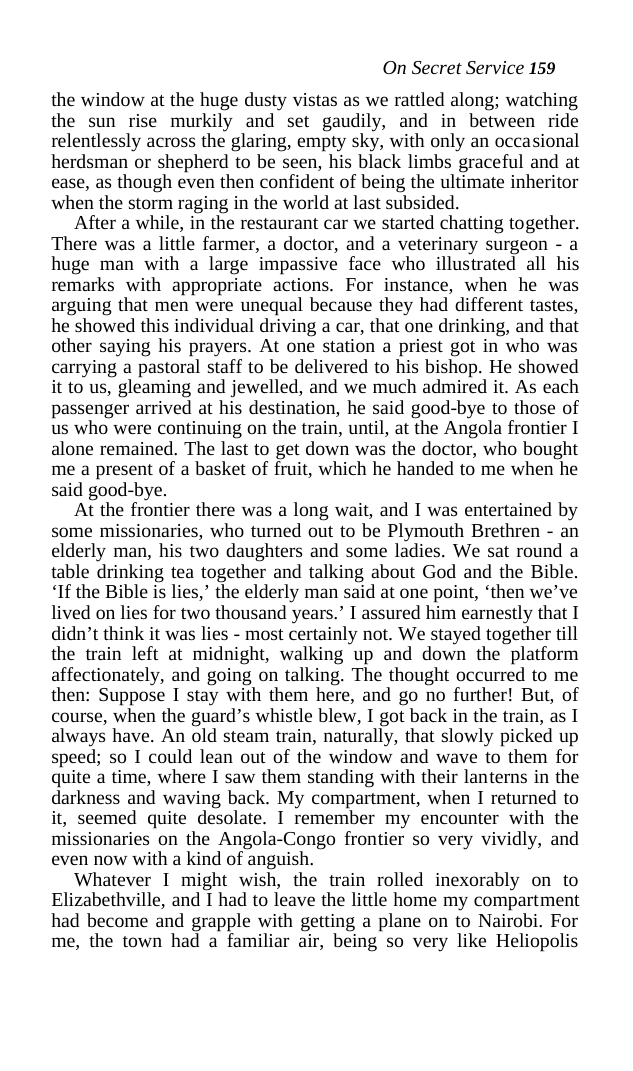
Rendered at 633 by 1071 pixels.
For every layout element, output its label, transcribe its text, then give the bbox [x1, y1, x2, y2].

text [51, 90, 579, 213]
text At the frontier there was a long wait, and I was entertained by some missionaries, who turned out to be Plymouth Brethren - an elderly man, his two daughters and some ladies. We sat round a table drinking tea together and talking about God and the Bible. ‘If the Bible is lies,’ the elderly man said at one point, ‘then we’ve lived on lies for two thousand years.’ I assured him earnestly that I didn’t think it was lies - most certainly not. We stayed together till the train left at midnight, walking up and down the platform affectionately, and going on talking. The thought occurred to me then: Suppose I stay with them here, and go no further! But, of course, when the guard’s whistle blew, I got back in the train, as I always have. An old steam train, naturally, that slowly picked up speed; so I could lean out of the window and wave to them for quite a time, where I saw them standing with their lanterns in the darkness and waving back. My compartment, when I returned to it, seemed quite desolate. I remember my encounter with the missionaries on the Angola-Congo frontier so very vividly, and even now with a kind of anguish. [51, 501, 579, 870]
text After a while, in the restaurant car we started chatting together. There was a little farmer, a doctor, and a veterinary surgeon - a huge man with a large impassive face who illustrated all his remarks with appropriate actions. For instance, when he was arguing that men were unequal because they had different tastes, he showed this individual driving a car, that one drinking, and that other saying his prayers. At one station a priest got in who was carrying a pastoral staff to be delivered to his bishop. He showed it to us, gleaming and jewelled, and we much admired it. As each passenger arrived at his destination, he said good-bye to those of us who were continuing on the train, until, at the Angola frontier I alone remained. The last to get down was the doctor, who bought me a present of a basket of fruit, which he handed to me when he said good-bye. [51, 213, 579, 501]
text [51, 870, 579, 952]
